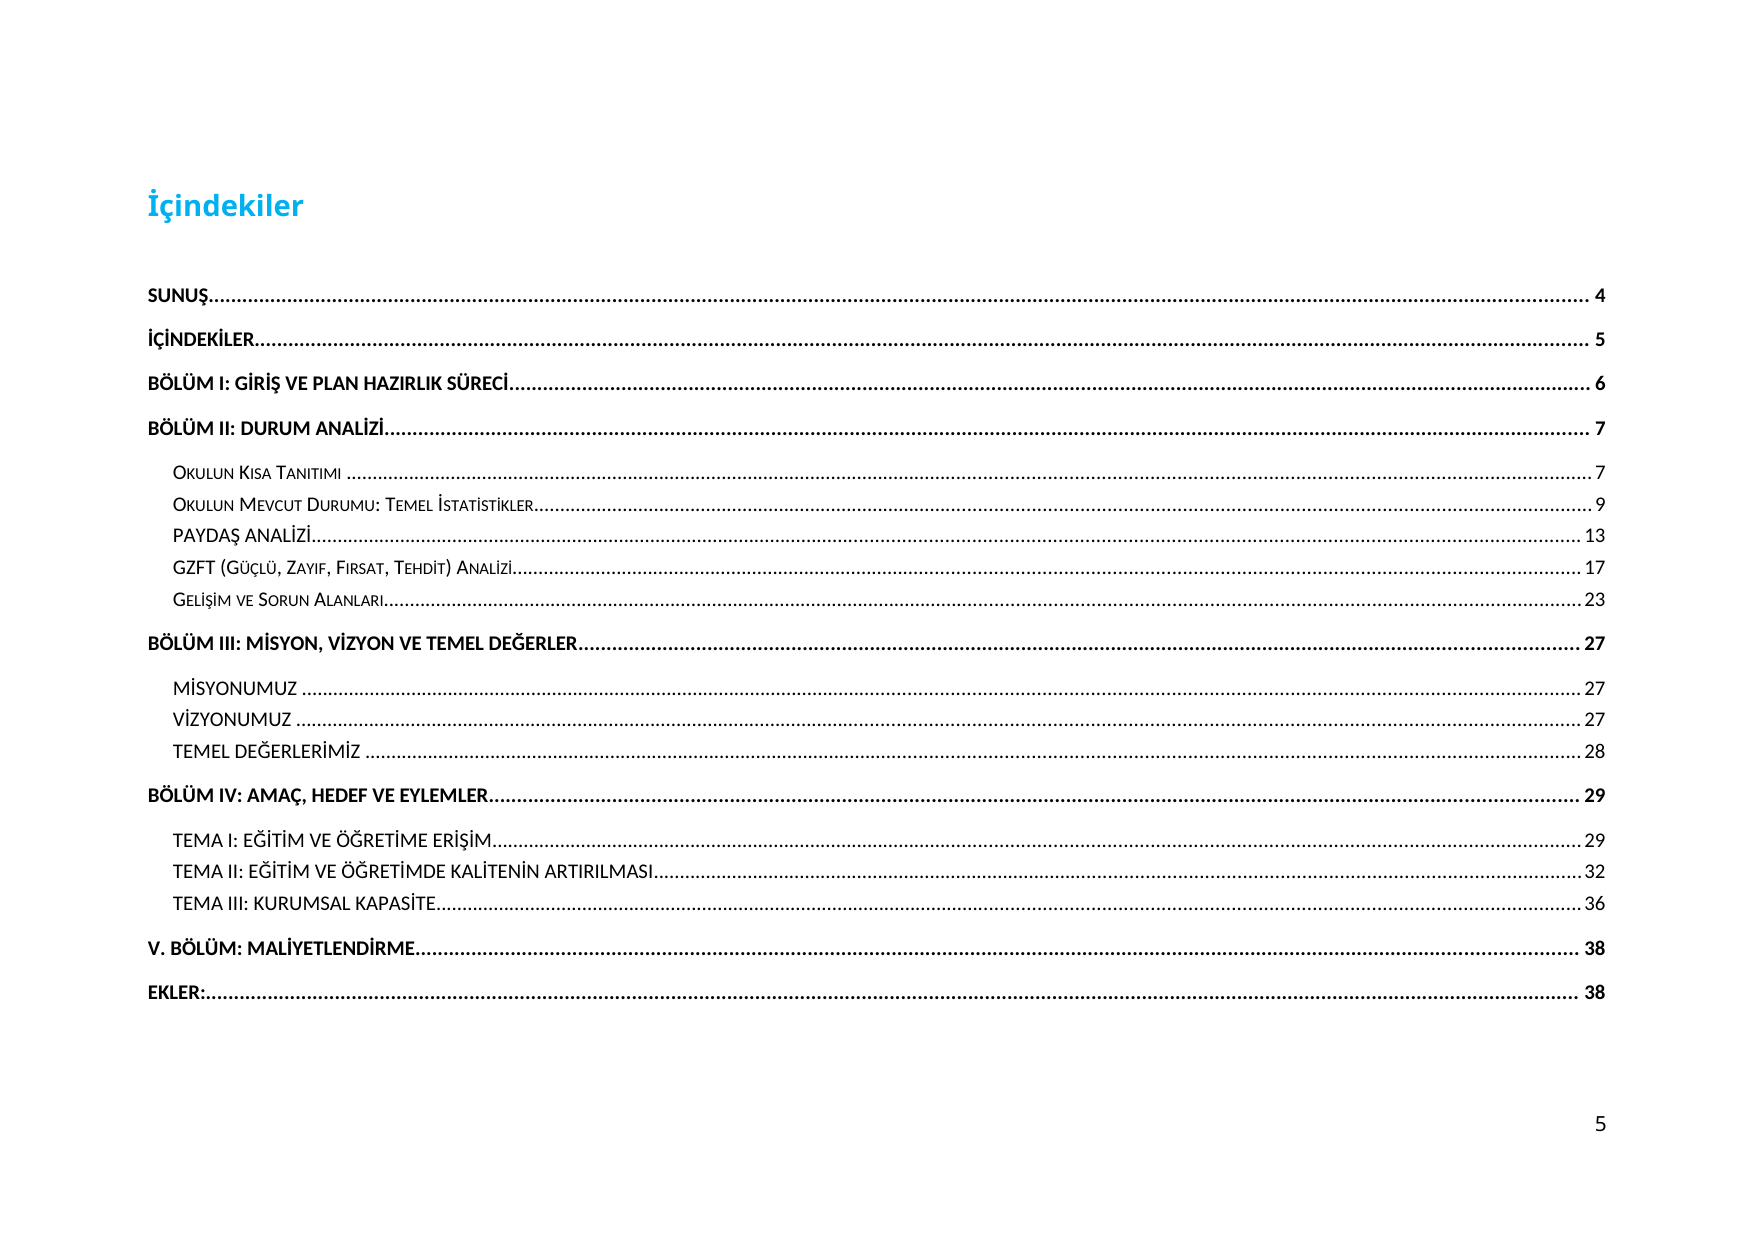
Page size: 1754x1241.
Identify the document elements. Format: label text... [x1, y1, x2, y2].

text VİZYONUMUZ 27 [173, 707, 1606, 732]
text Gelişim ve Sorun Alanları 23 [173, 586, 1606, 612]
text GZFT (Güçlü, Zayıf, Fırsat, Tehdit) Analizi 17 [173, 554, 1606, 580]
text BÖLÜM I: GİRİŞ ve PLAN HAZIRLIK SÜRECİ 6 [148, 371, 1606, 396]
text TEMA I: EĞİTİM VE ÖĞRETİME ERİŞİM 29 [173, 827, 1606, 852]
text BÖLÜM II: DURUM ANALİZİ 7 [148, 415, 1606, 440]
text EKLER: 38 [148, 979, 1606, 1004]
text MİSYONUMUZ 27 [173, 675, 1606, 700]
text TEMEL DEĞERLERİMİZ 28 [173, 738, 1606, 764]
text Okulun Kısa Tanıtımı 7 [173, 459, 1606, 484]
text Sunuş 4 [148, 282, 1606, 307]
text PAYDAŞ ANALİZİ 13 [173, 523, 1606, 548]
text V. BÖLÜM: MALİYETLENDİRME 38 [148, 935, 1606, 960]
text BÖLÜM III: MİSYON, VİZYON VE TEMEL DEĞERLER 27 [148, 631, 1606, 656]
subtitle İçindekiler [148, 185, 1606, 225]
text TEMA II: EĞİTİM VE ÖĞRETİMDE KALİTENİN ARTIRILMASI 32 [173, 859, 1606, 884]
text İçindekiler 5 [148, 326, 1606, 352]
text Okulun Mevcut Durumu: Temel İstatistikler 9 [173, 491, 1606, 516]
text BÖLÜM IV: AMAÇ, HEDEF VE EYLEMLER 29 [148, 783, 1606, 808]
text TEMA III: KURUMSAL KAPASİTE 36 [173, 890, 1606, 916]
